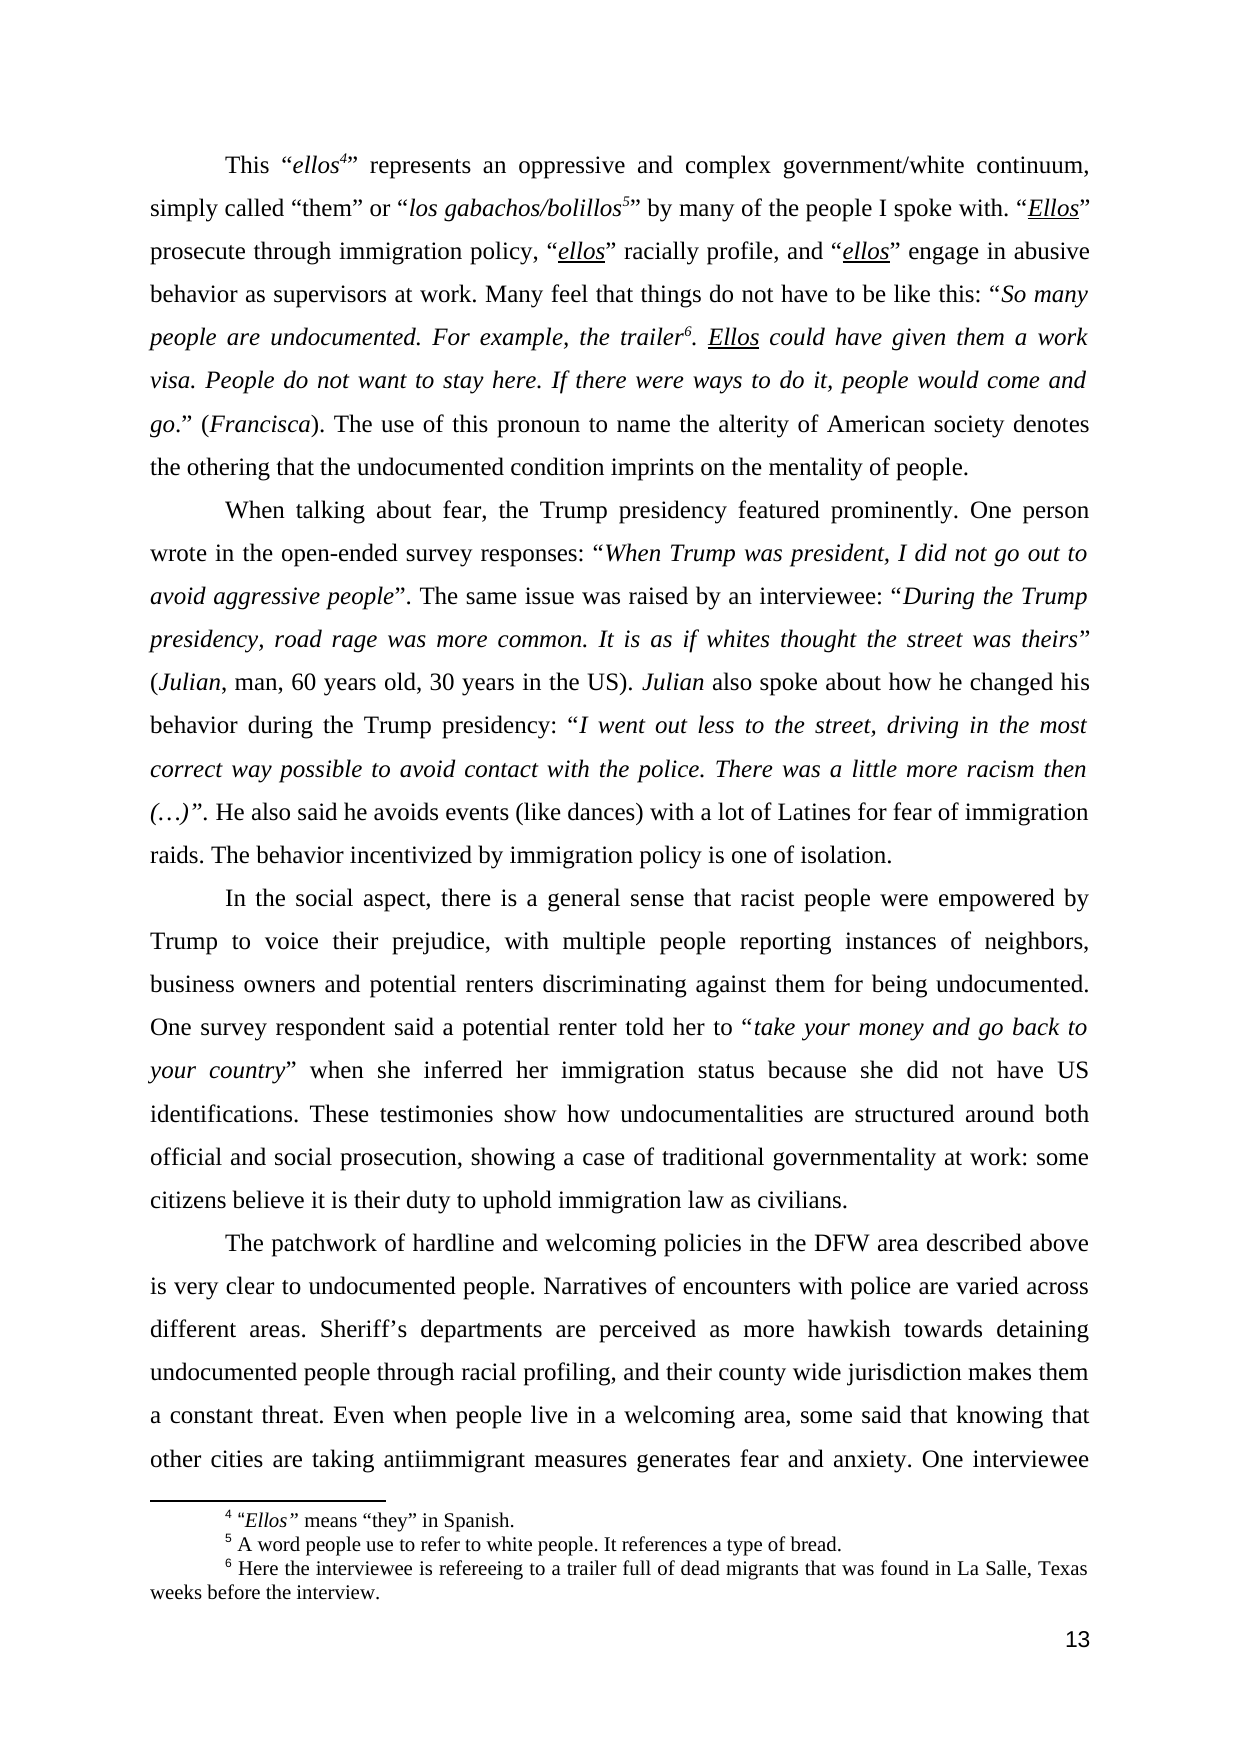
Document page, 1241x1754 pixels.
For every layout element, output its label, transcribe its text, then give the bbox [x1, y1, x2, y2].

text When talking about fear, the Trump presidency featured prominently. One person wrote in the open-ended survey responses: “When Trump was president, I did not go out to avoid aggressive people”. The same issue was raised by an interviewee: “During the Trump presidency, road rage was more common. It is as if whites thought the street was theirs” (Julian, man, 60 years old, 30 years in the US). Julian also spoke about how he changed his behavior during the Trump presidency: “I went out less to the street, driving in the most correct way possible to avoid contact with the police. There was a little more racism then (…)”. He also said he avoids events (like dances) with a lot of Latines for fear of immigration raids. The behavior incentivized by immigration policy is one of isolation. [150, 495, 1090, 869]
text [150, 1228, 1090, 1472]
text This “ellos” represents an oppressive and complex government/white continuum, simply called “them” or “los gabachos/bolillos” by many of the people I spoke with. “Ellos” prosecute through immigration policy, “ellos” racially profile, and “ellos” engage in abusive behavior as supervisors at work. Many feel that things do not have to be like this: “So many people are undocumented. For example, the trailer. Ellos could have given them a work visa. People do not want to stay here. If there were ways to do it, people would come and go.” (Francisca). The use of this pronoun to name the alterity of American society denotes the othering that the undocumented condition imprints on the mentality of people. [150, 150, 1090, 481]
text In the social aspect, there is a general sense that racist people were empowered by Trump to voice their prejudice, with multiple people reporting instances of neighbors, business owners and potential renters discriminating against them for being undocumented. One survey respondent said a potential renter told her to “take your money and go back to your country” when she inferred her immigration status because she did not have US identifications. These testimonies show how undocumentalities are structured around both official and social prosecution, showing a case of traditional governmentality at work: some citizens believe it is their duty to uphold immigration law as civilians. [150, 883, 1090, 1214]
